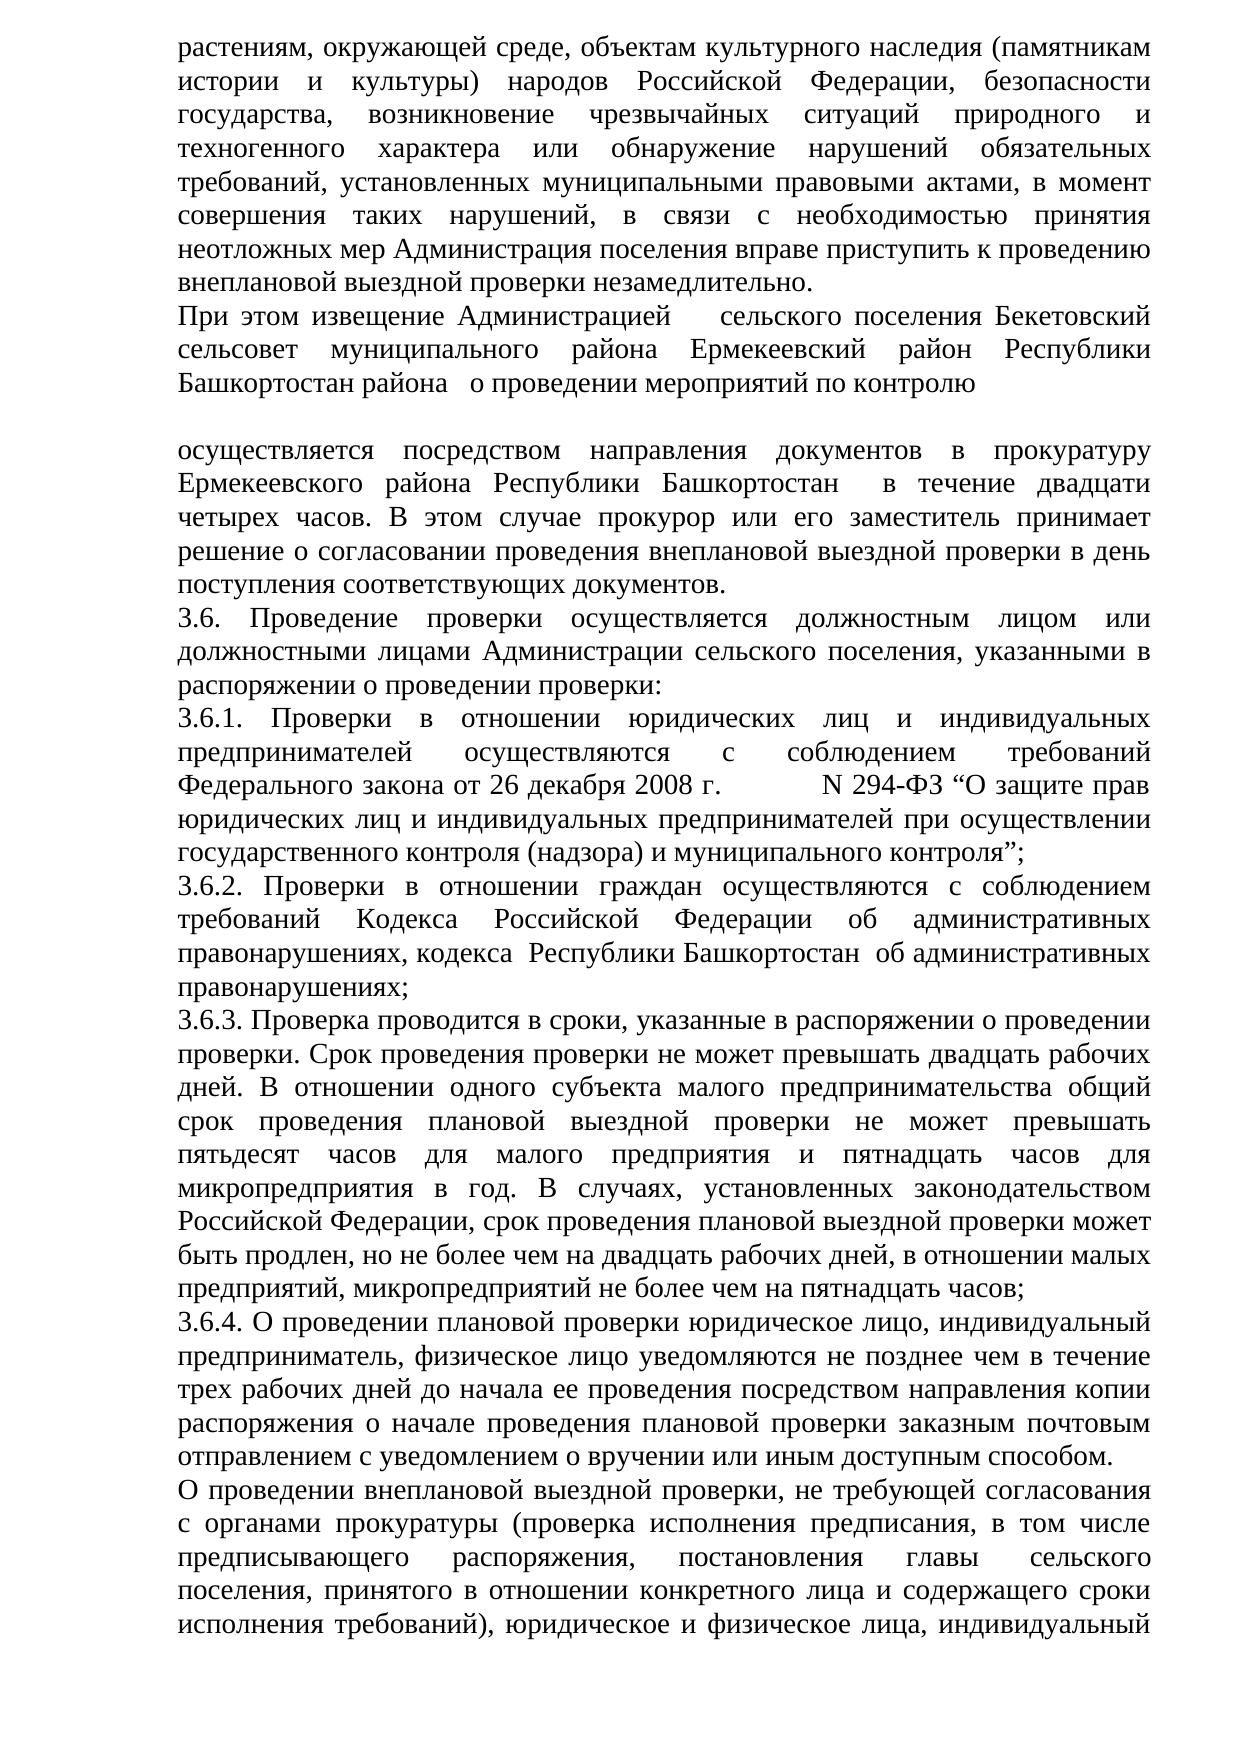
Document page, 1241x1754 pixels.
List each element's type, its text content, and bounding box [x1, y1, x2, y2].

text 3.6.2. Проверки в отношении граждан осуществляются с соблюдением требований Кодекса Российской Федерации об административных правонарушениях, кодекса Республики Башкортостан об административных правонарушениях; [177, 868, 1152, 1002]
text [177, 1472, 1152, 1639]
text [177, 29, 1152, 298]
text осуществляется посредством направления документов в прокуратуру Ермекеевского района Республики Башкортостан в течение двадцати четырех часов. В этом случае прокурор или его заместитель принимает решение о согласовании проведения внеплановой выездной проверки в день поступления соответствующих документов. [177, 432, 1152, 600]
text 3.6.4. О проведении плановой проверки юридическое лицо, индивидуальный предприниматель, физическое лицо уведомляются не позднее чем в течение трех рабочих дней до начала ее проведения посредством направления копии распоряжения о начале проведения плановой проверки заказным почтовым отправлением с уведомлением о вручении или иным доступным способом. [177, 1304, 1152, 1472]
text 3.6.1. Проверки в отношении юридических лиц и индивидуальных предпринимателей осуществляются с соблюдением требований Федерального закона от 26 декабря . N 294-ФЗ “О защите прав юридических лиц и индивидуальных предпринимателей при осуществлении государственного контроля (надзора) и муниципального контроля”; [177, 700, 1152, 868]
text При этом извещение Администрацией сельского поселения Бекетовский сельсовет муниципального района Ермекеевский район Республики Башкортостан района о проведении мероприятий по контролю [177, 298, 1152, 398]
text 3.6.3. Проверка проводится в сроки, указанные в распоряжении о проведении проверки. Срок проведения проверки не может превышать двадцать рабочих дней. В отношении одного субъекта малого предпринимательства общий срок проведения плановой выездной проверки не может превышать пятьдесят часов для малого предприятия и пятнадцать часов для микропредприятия в год. В случаях, установленных законодательством Российской Федерации, срок проведения плановой выездной проверки может быть продлен, но не более чем на двадцать рабочих дней, в отношении малых предприятий, микропредприятий не более чем на пятнадцать часов; [177, 1002, 1152, 1304]
text 3.6. Проведение проверки осуществляется должностным лицом или должностными лицами Администрации сельского поселения, указанными в распоряжении о проведении проверки: [177, 600, 1152, 700]
